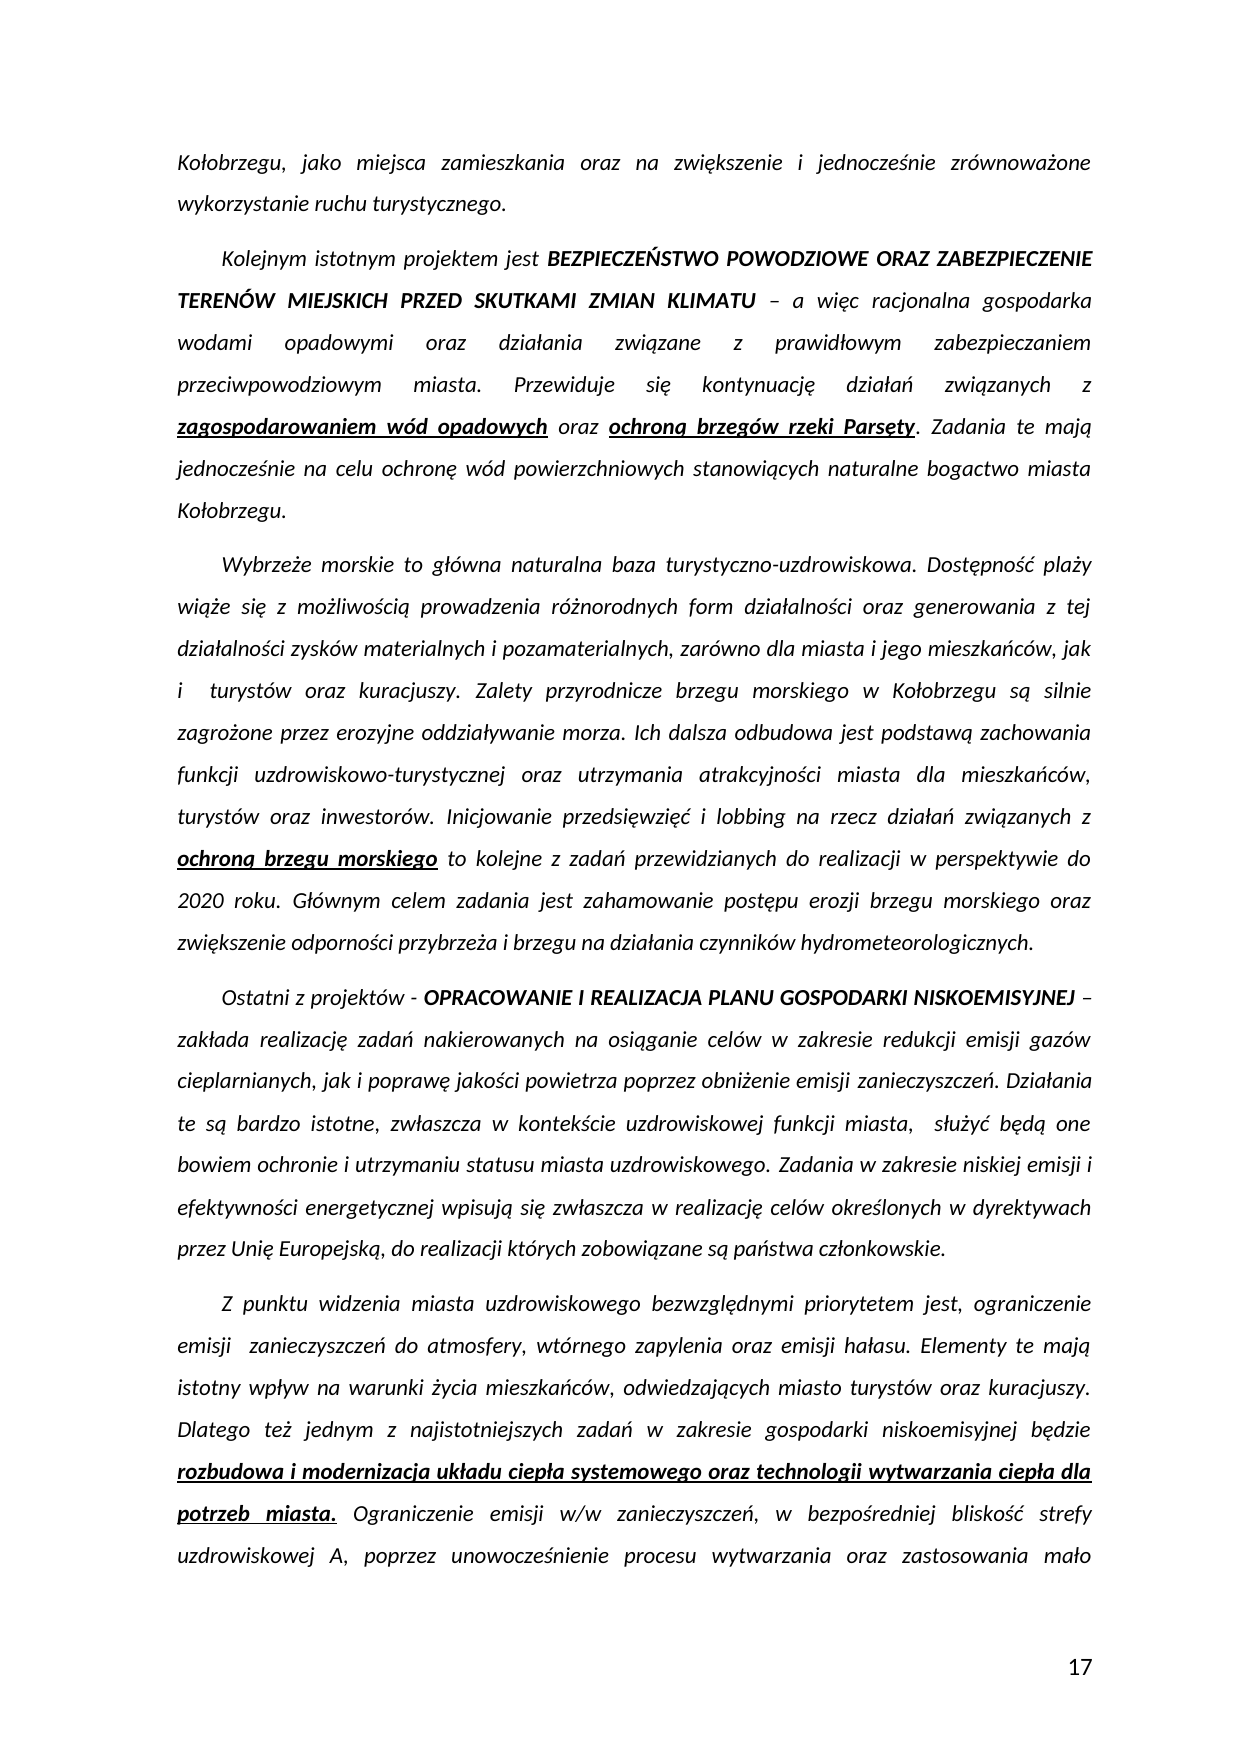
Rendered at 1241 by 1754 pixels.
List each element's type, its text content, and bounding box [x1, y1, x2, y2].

text Kolejnym istotnym projektem jest BEZPIECZEŃSTWO POWODZIOWE ORAZ ZABEZPIECZENIE TERENÓW MIEJSKICH PRZED SKUTKAMI ZMIAN KLIMATU – a więc racjonalna gospodarka wodami opadowymi oraz działania związane z prawidłowym zabezpieczaniem przeciwpowodziowym miasta. Przewiduje się kontynuację działań związanych z zagospodarowaniem wód opadowych oraz ochroną brzegów rzeki Parsęty. Zadania te mają jednocześnie na celu ochronę wód powierzchniowych stanowiących naturalne bogactwo miasta Kołobrzegu. [177, 244, 1093, 524]
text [177, 1289, 1093, 1569]
text Ostatni z projektów - OPRACOWANIE I REALIZACJA PLANU GOSPODARKI NISKOEMISYJNEJ – zakłada realizację zadań nakierowanych na osiąganie celów w zakresie redukcji emisji gazów cieplarnianych, jak i poprawę jakości powietrza poprzez obniżenie emisji zanieczyszczeń. Działania te są bardzo istotne, zwłaszcza w kontekście uzdrowiskowej funkcji miasta, służyć będą one bowiem ochronie i utrzymaniu statusu miasta uzdrowiskowego. Zadania w zakresie niskiej emisji i efektywności energetycznej wpisują się zwłaszcza w realizację celów określonych w dyrektywach przez Unię Europejską, do realizacji których zobowiązane są państwa członkowskie. [177, 983, 1093, 1263]
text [177, 148, 1093, 218]
text Wybrzeże morskie to główna naturalna baza turystyczno-uzdrowiskowa. Dostępność plaży wiąże się z możliwością prowadzenia różnorodnych form działalności oraz generowania z tej działalności zysków materialnych i pozamaterialnych, zarówno dla miasta i jego mieszkańców, jak i turystów oraz kuracjuszy. Zalety przyrodnicze brzegu morskiego w Kołobrzegu są silnie zagrożone przez erozyjne oddziaływanie morza. Ich dalsza odbudowa jest podstawą zachowania funkcji uzdrowiskowo-turystycznej oraz utrzymania atrakcyjności miasta dla mieszkańców, turystów oraz inwestorów. Inicjowanie przedsięwzięć i lobbing na rzecz działań związanych z ochroną brzegu morskiego to kolejne z zadań przewidzianych do realizacji w perspektywie do 2020 roku. Głównym celem zadania jest zahamowanie postępu erozji brzegu morskiego oraz zwiększenie odporności przybrzeża i brzegu na działania czynników hydrometeorologicznych. [177, 550, 1093, 956]
